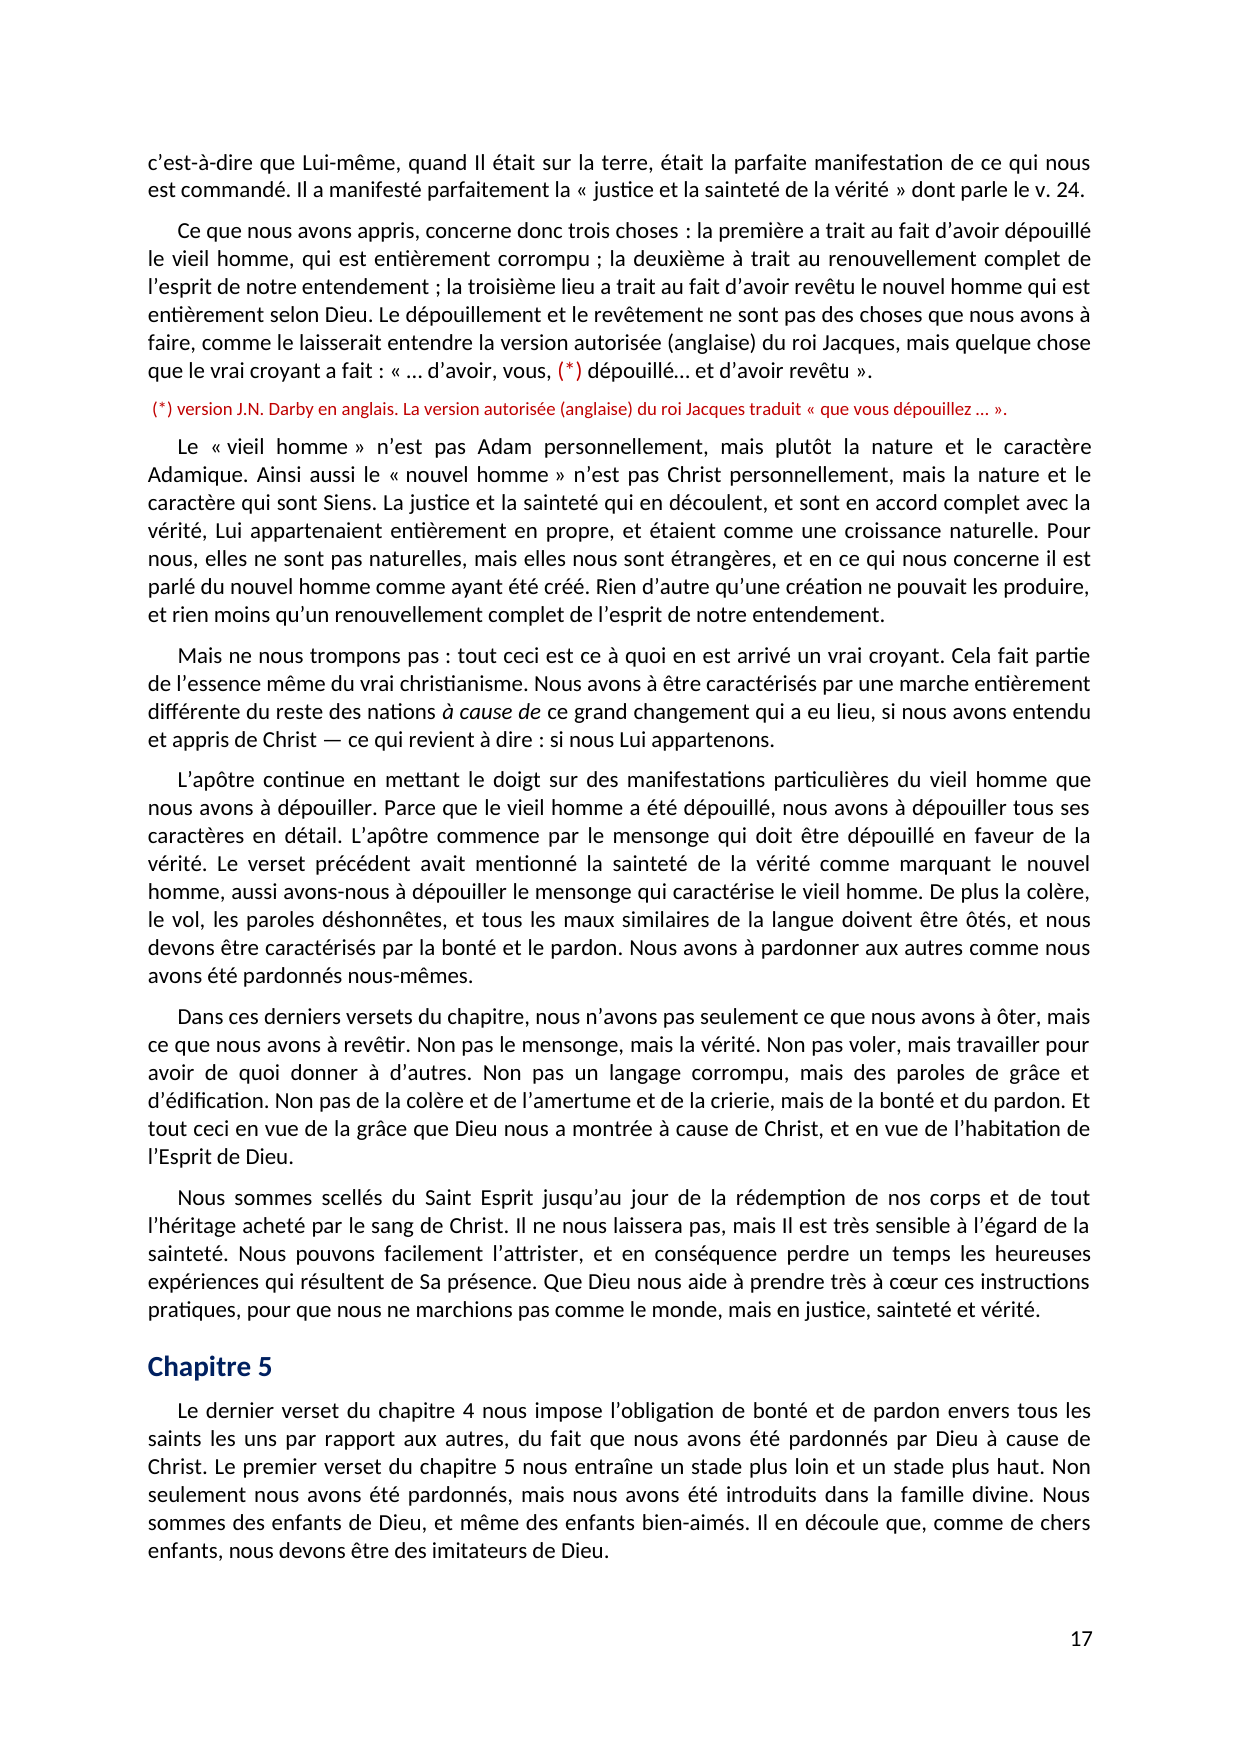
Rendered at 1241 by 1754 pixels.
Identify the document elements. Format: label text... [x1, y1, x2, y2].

text Mais ne nous trompons pas : tout ceci est ce à quoi en est arrivé un vrai croyant. Cela fait partie de l’essence même du vrai christianisme. Nous avons à être caractérisés par une marche entièrement différente du reste des nations à cause de ce grand changement qui a eu lieu, si nous avons entendu et appris de Christ — ce qui revient à dire : si nous Lui appartenons. [148, 641, 1093, 753]
text (*) version J.N. Darby en anglais. La version autorisée (anglaise) du roi Jacques traduit « que vous dépouillez … ». [148, 397, 1093, 420]
text Le dernier verset du chapitre 4 nous impose l’obligation de bonté et de pardon envers tous les saints les uns par rapport aux autres, du fait que nous avons été pardonnés par Dieu à cause de Christ. Le premier verset du chapitre 5 nous entraîne un stade plus loin et un stade plus haut. Non seulement nous avons été pardonnés, mais nous avons été introduits dans la famille divine. Nous sommes des enfants de Dieu, et même des enfants bien-aimés. Il en découle que, comme de chers enfants, nous devons être des imitateurs de Dieu. [148, 1396, 1093, 1564]
text Le « vieil homme » n’est pas Adam personnellement, mais plutôt la nature et le caractère Adamique. Ainsi aussi le « nouvel homme » n’est pas Christ personnellement, mais la nature et le caractère qui sont Siens. La justice et la sainteté qui en découlent, et sont en accord complet avec la vérité, Lui appartenaient entièrement en propre, et étaient comme une croissance naturelle. Pour nous, elles ne sont pas naturelles, mais elles nous sont étrangères, et en ce qui nous concerne il est parlé du nouvel homme comme ayant été créé. Rien d’autre qu’une création ne pouvait les produire, et rien moins qu’un renouvellement complet de l’esprit de notre entendement. [148, 432, 1093, 628]
text Dans ces derniers versets du chapitre, nous n’avons pas seulement ce que nous avons à ôter, mais ce que nous avons à revêtir. Non pas le mensonge, mais la vérité. Non pas voler, mais travailler pour avoir de quoi donner à d’autres. Non pas un langage corrompu, mais des paroles de grâce et d’édification. Non pas de la colère et de l’amertume et de la crierie, mais de la bonté et du pardon. Et tout ceci en vue de la grâce que Dieu nous a montrée à cause de Christ, et en vue de l’habitation de l’Esprit de Dieu. [148, 1002, 1093, 1170]
text Nous sommes scellés du Saint Esprit jusqu’au jour de la rédemption de nos corps et de tout l’héritage acheté par le sang de Christ. Il ne nous laissera pas, mais Il est très sensible à l’égard de la sainteté. Nous pouvons facilement l’attrister, et en conséquence perdre un temps les heureuses expériences qui résultent de Sa présence. Que Dieu nous aide à prendre très à cœur ces instructions pratiques, pour que nous ne marchions pas comme le monde, mais en justice, sainteté et vérité. [148, 1183, 1093, 1323]
text L’apôtre continue en mettant le doigt sur des manifestations particulières du vieil homme que nous avons à dépouiller. Parce que le vieil homme a été dépouillé, nous avons à dépouiller tous ses caractères en détail. L’apôtre commence par le mensonge qui doit être dépouillé en faveur de la vérité. Le verset précédent avait mentionné la sainteté de la vérité comme marquant le nouvel homme, aussi avons-nous à dépouiller le mensonge qui caractérise le vieil homme. De plus la colère, le vol, les paroles déshonnêtes, et tous les maux similaires de la langue doivent être ôtés, et nous devons être caractérisés par la bonté et le pardon. Nous avons à pardonner aux autres comme nous avons été pardonnés nous-mêmes. [148, 765, 1093, 989]
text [148, 148, 1093, 204]
subtitle Chapitre 5 [148, 1348, 1093, 1383]
text Ce que nous avons appris, concerne donc trois choses : la première a trait au fait d’avoir dépouillé le vieil homme, qui est entièrement corrompu ; la deuxième à trait au renouvellement complet de l’esprit de notre entendement ; la troisième lieu a trait au fait d’avoir revêtu le nouvel homme qui est entièrement selon Dieu. Le dépouillement et le revêtement ne sont pas des choses que nous avons à faire, comme le laisserait entendre la version autorisée (anglaise) du roi Jacques, mais quelque chose que le vrai croyant a fait : « … d’avoir, vous, (*) dépouillé… et d’avoir revêtu ». [148, 216, 1093, 384]
